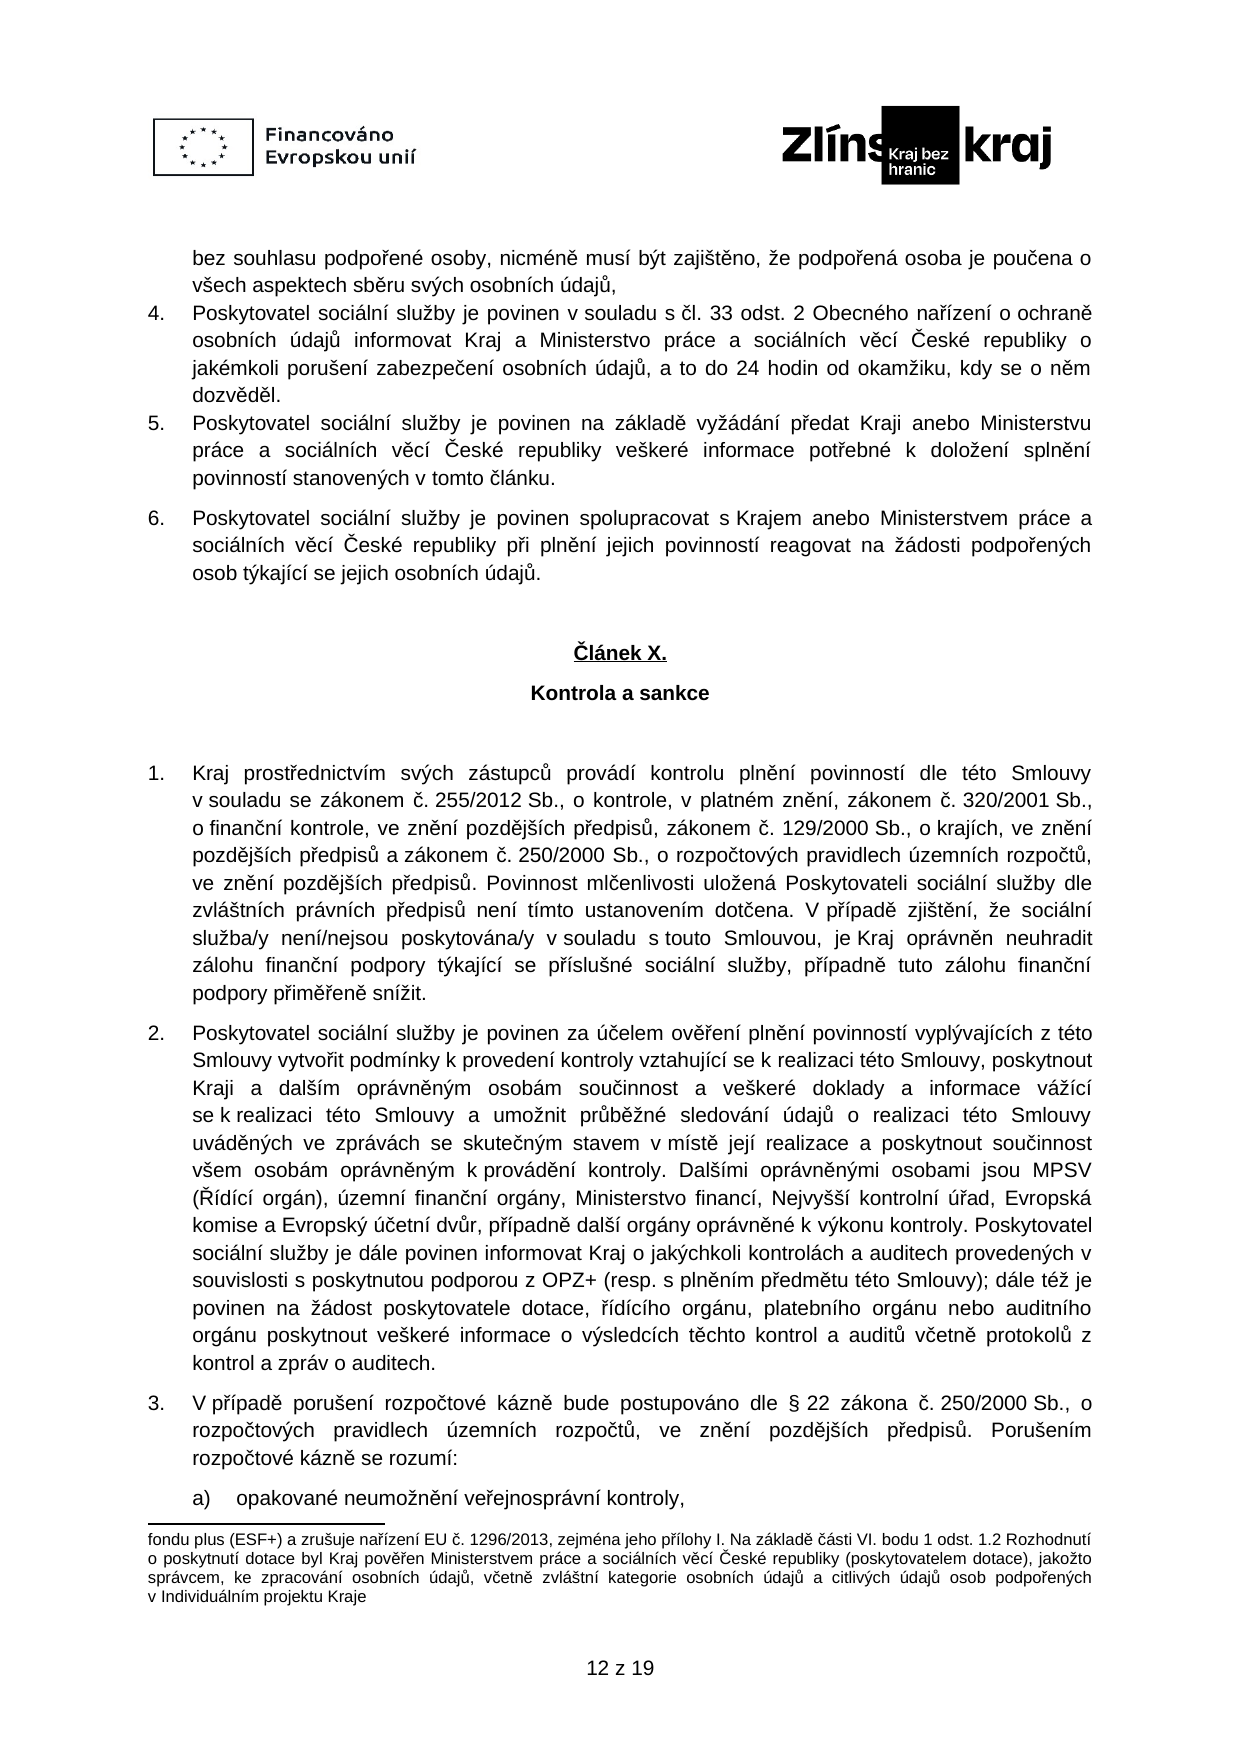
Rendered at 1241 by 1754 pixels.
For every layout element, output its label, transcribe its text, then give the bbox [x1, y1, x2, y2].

list V případě porušení rozpočtové kázně bude postupováno dle § 22 zákona č. 250/2000 Sb., o rozpočtových pravidlech územních rozpočtů, ve znění pozdějších předpisů. Porušením rozpočtové kázně se rozumí: [148, 1390, 1092, 1469]
list Poskytovatel sociální služby je povinen spolupracovat s Krajem anebo Ministerstvem práce a sociálních věcí České republiky při plnění jejich povinností reagovat na žádosti podpořených osob týkající se jejich osobních údajů. [148, 505, 1092, 584]
list Poskytovatel sociální služby je povinen za účelem ověření plnění povinností vyplývajících z této Smlouvy vytvořit podmínky k provedení kontroly vztahující se k realizaci této Smlouvy, poskytnout Kraji a dalším oprávněným osobám součinnost a veškeré doklady a informace vážící se k realizaci této Smlouvy a umožnit průběžné sledování údajů o realizaci této Smlouvy uváděných ve zprávách se skutečným stavem v místě její realizace a poskytnout součinnost všem osobám oprávněným k provádění kontroly. Dalšími oprávněnými osobami jsou MPSV (Řídící orgán), územní finanční orgány, Ministerstvo financí, Nejvyšší kontrolní úřad, Evropská komise a Evropský účetní dvůr, případně další orgány oprávněné k výkonu kontroly. Poskytovatel sociální služby je dále povinen informovat Kraj o jakýchkoli kontrolách a auditech provedených v souvislosti s poskytnutou podporou z OPZ+ (resp. s plněním předmětu této Smlouvy); dále též je povinen na žádost poskytovatele dotace, řídícího orgánu, platebního orgánu nebo auditního orgánu poskytnout veškeré informace o výsledcích těchto kontrol a auditů včetně protokolů z kontrol a zpráv o auditech. [148, 1020, 1092, 1374]
picture [740, 73, 1093, 217]
text Článek X. [148, 640, 1092, 664]
list Kraj prostřednictvím svých zástupců provádí kontrolu plnění povinností dle této Smlouvy v souladu se zákonem č. 255/2012 Sb., o kontrole, v platném znění, zákonem č. 320/2001 Sb., o finanční kontrole, ve znění pozdějších předpisů, zákonem č. 129/2000 Sb., o krajích, ve znění pozdějších předpisů a zákonem č. 250/2000 Sb., o rozpočtových pravidlech územních rozpočtů, ve znění pozdějších předpisů. Povinnost mlčenlivosti uložená Poskytovateli sociální služby dle zvláštních právních předpisů není tímto ustanovením dotčena. V případě zjištění, že sociální služba/y není/nejsou poskytována/y v souladu s touto Smlouvou, je Kraj oprávněn neuhradit zálohu finanční podpory týkající se příslušné sociální služby, případně tuto zálohu finanční podpory přiměřeně snížit. [148, 760, 1092, 1004]
text Kontrola a sankce [148, 680, 1092, 704]
picture [147, 111, 427, 181]
list opakované neumožnění veřejnosprávní kontroly, [192, 1485, 1092, 1509]
list Poskytovatel sociální služby je povinen na základě vyžádání předat Kraji anebo Ministerstvu práce a sociálních věcí České republiky veškeré informace potřebné k doložení splnění povinností stanovených v tomto článku. [148, 410, 1092, 489]
list Poskytovatel sociální služby je povinen v souladu s čl. 33 odst. 2 Obecného nařízení o ochraně osobních údajů informovat Kraj a Ministerstvo práce a sociálních věcí České republiky o jakémkoli porušení zabezpečení osobních údajů, a to do 24 hodin od okamžiku, kdy se o něm dozvěděl. [148, 300, 1092, 407]
